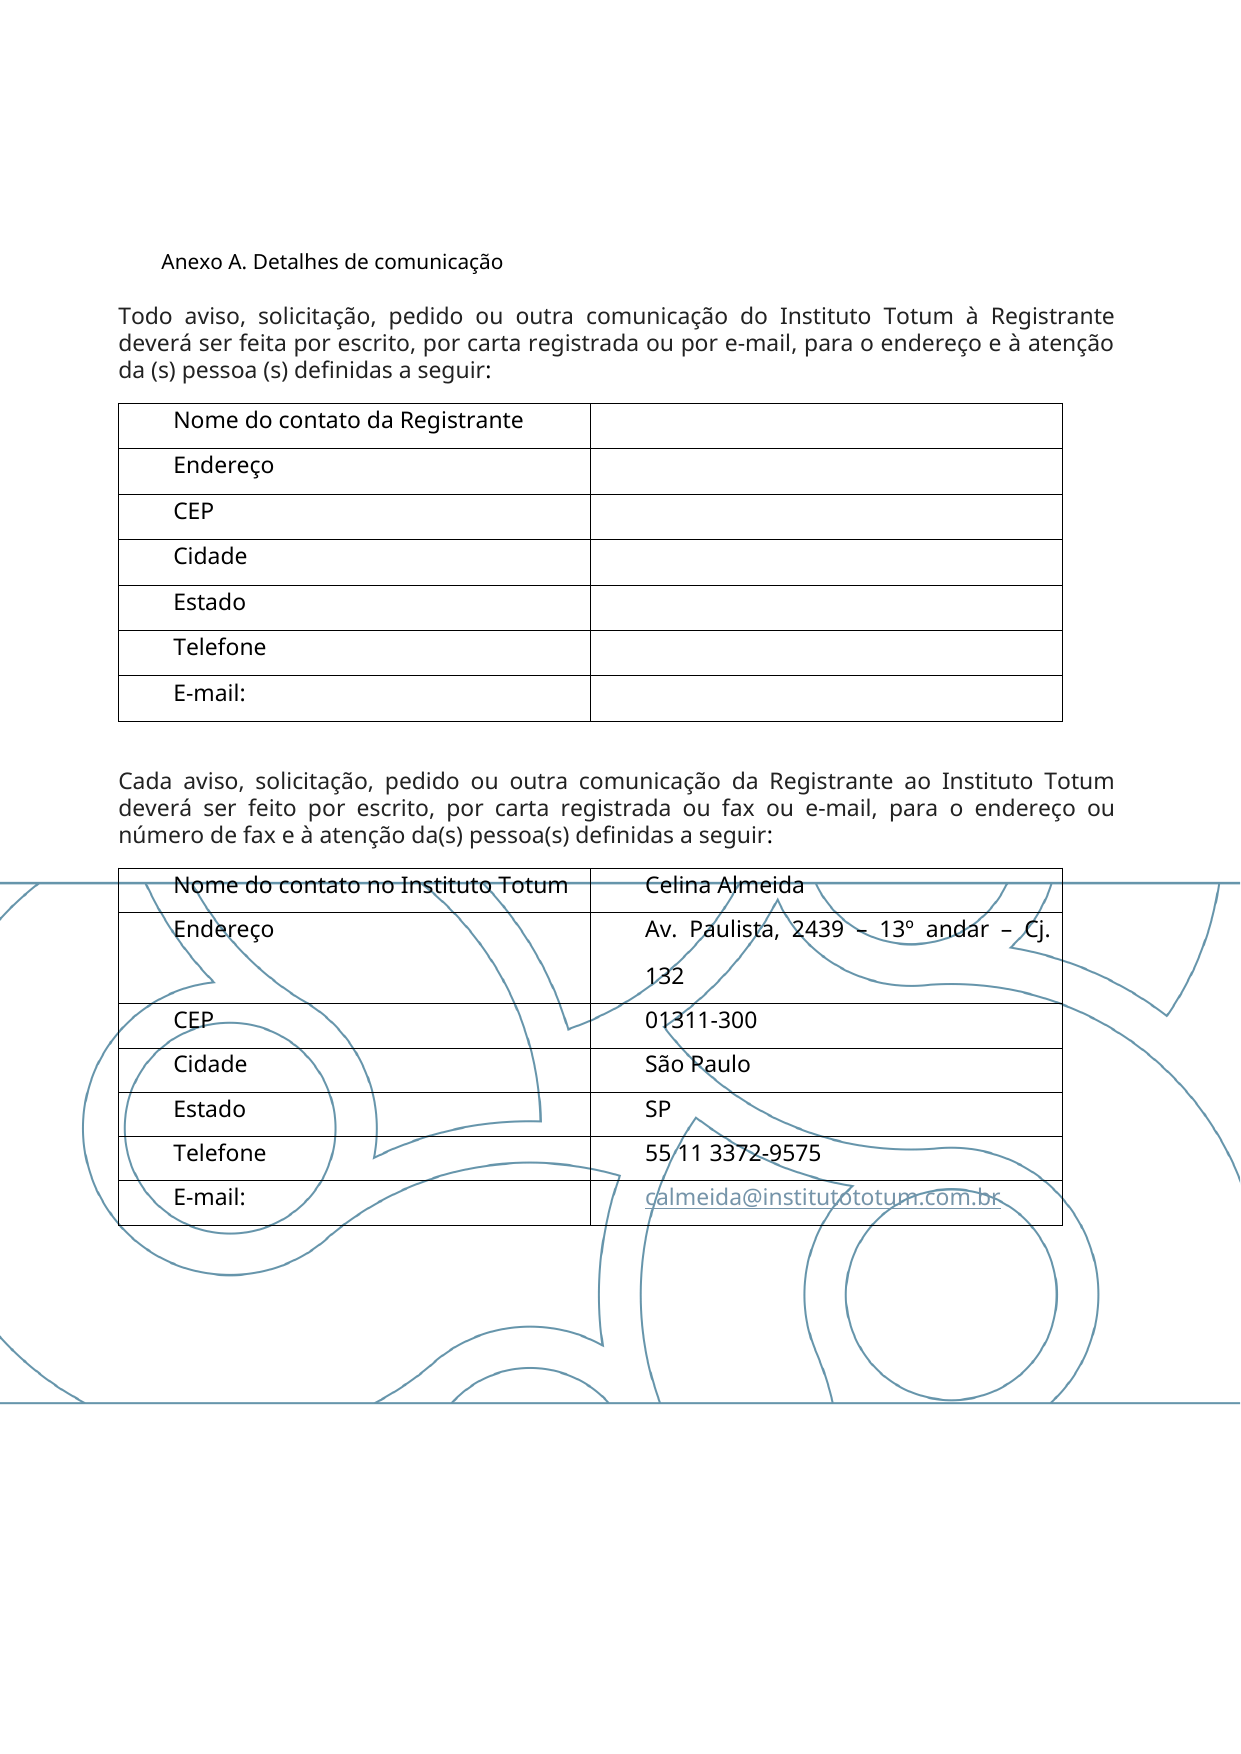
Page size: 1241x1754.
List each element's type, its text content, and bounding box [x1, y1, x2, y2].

text Todo aviso, solicitação, pedido ou outra comunicação do Instituto Totum à Registrante deverá ser feita por escrito, por carta registrada ou por e-mail, para o endereço e à atenção da (s) pessoa (s) definidas a seguir: [118, 303, 1116, 384]
table_cell Estado [119, 1093, 590, 1136]
table_cell CEP [119, 495, 590, 539]
table_header Celina Almeida [591, 869, 1062, 912]
table_cell Endereço [119, 449, 590, 494]
table_cell [591, 676, 1062, 721]
text Cada aviso, solicitação, pedido ou outra comunicação da Registrante ao Instituto Totum deverá ser feito por escrito, por carta registrada ou fax ou e-mail, para o endereço ou número de fax e à atenção da(s) pessoa(s) definidas a seguir: [118, 768, 1116, 849]
table_cell 55 11 3372-9575 [591, 1137, 1062, 1180]
table_cell Av. Paulista, 2439 – 13º andar – Cj. 132 [591, 913, 1062, 1003]
table_cell [591, 540, 1062, 584]
table_cell Endereço [119, 913, 590, 1003]
table_cell [591, 495, 1062, 539]
table_cell E-mail: [119, 676, 590, 721]
table_cell CEP [119, 1004, 590, 1047]
table_cell 01311-300 [591, 1004, 1062, 1047]
table_cell Telefone [119, 1137, 590, 1180]
table_header [591, 404, 1062, 448]
table_cell Estado [119, 586, 590, 630]
table_header Nome do contato da Registrante [119, 404, 590, 448]
picture [0, 0, 1241, 1754]
table_cell [591, 449, 1062, 494]
table_cell calmeida@institutototum.com.br [591, 1181, 1062, 1224]
table_cell São Paulo [591, 1049, 1062, 1092]
table_cell Cidade [119, 540, 590, 584]
table_cell E-mail: [119, 1181, 590, 1224]
table_cell Cidade [119, 1049, 590, 1092]
table_cell [591, 586, 1062, 630]
table_cell [591, 631, 1062, 675]
table_cell SP [591, 1093, 1062, 1136]
table_cell Telefone [119, 631, 590, 675]
table_header Nome do contato no Instituto Totum [119, 869, 590, 912]
